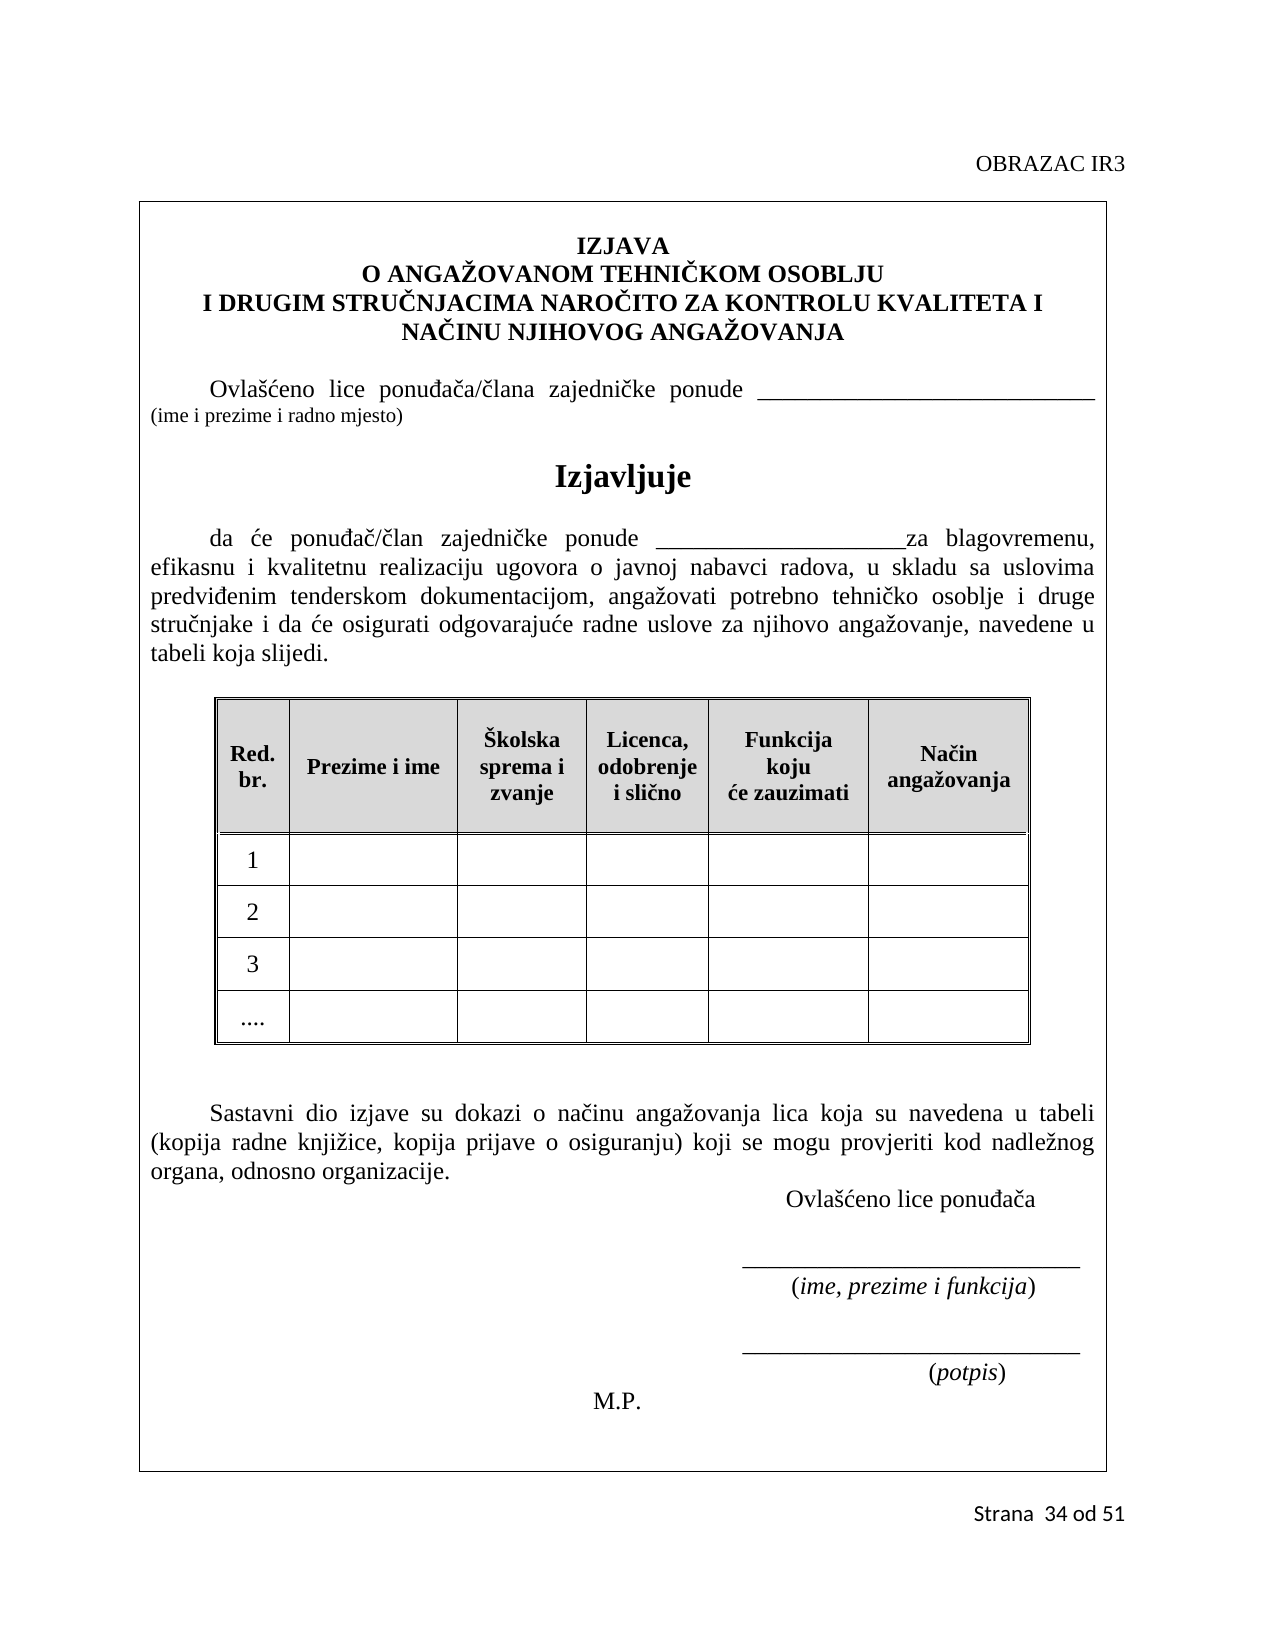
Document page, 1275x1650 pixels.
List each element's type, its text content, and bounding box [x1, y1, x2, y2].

table_header IZJAVA O ANGAŽOVANOM TEHNIČKOM OSOBLJU I DRUGIM STRUČNJACIMA NAROČITO ZA KONTROLU KVALITETA I NAČINU NJIHOVOG ANGAŽOVANJA Ovlašćeno lice ponuđača/člana zajedničke ponude ___________________________ (ime i prezime i radno mjesto) Izjavljuje da će ponuđač/član zajedničke ponude ____________________za blagovremenu, efikasnu i kvalitetnu realizaciju ugovora o javnoj nabavci radova, u skladu sa uslovima predviđenim tenderskom dokumentacijom, angažovati potrebno tehničko osoblje i druge stručnjake i da će osigurati odgovarajuće radne uslove za njihovo angažovanje, navedene u tabeli koja slijedi. Sastavni dio izjave su dokazi o načinu angažovanja lica koja su navedena u tabeli (kopija radne knjižice, kopija prijave o osiguranju) koji se mogu provjeriti kod nadležnog organa, odnosno organizacije. Ovlašćeno lice ponuđača ___________________________ (ime, prezime i funkcija) ___________________________ (potpis) M.P. [140, 202, 1106, 1471]
text OBRAZAC IR3 [150, 150, 1125, 176]
